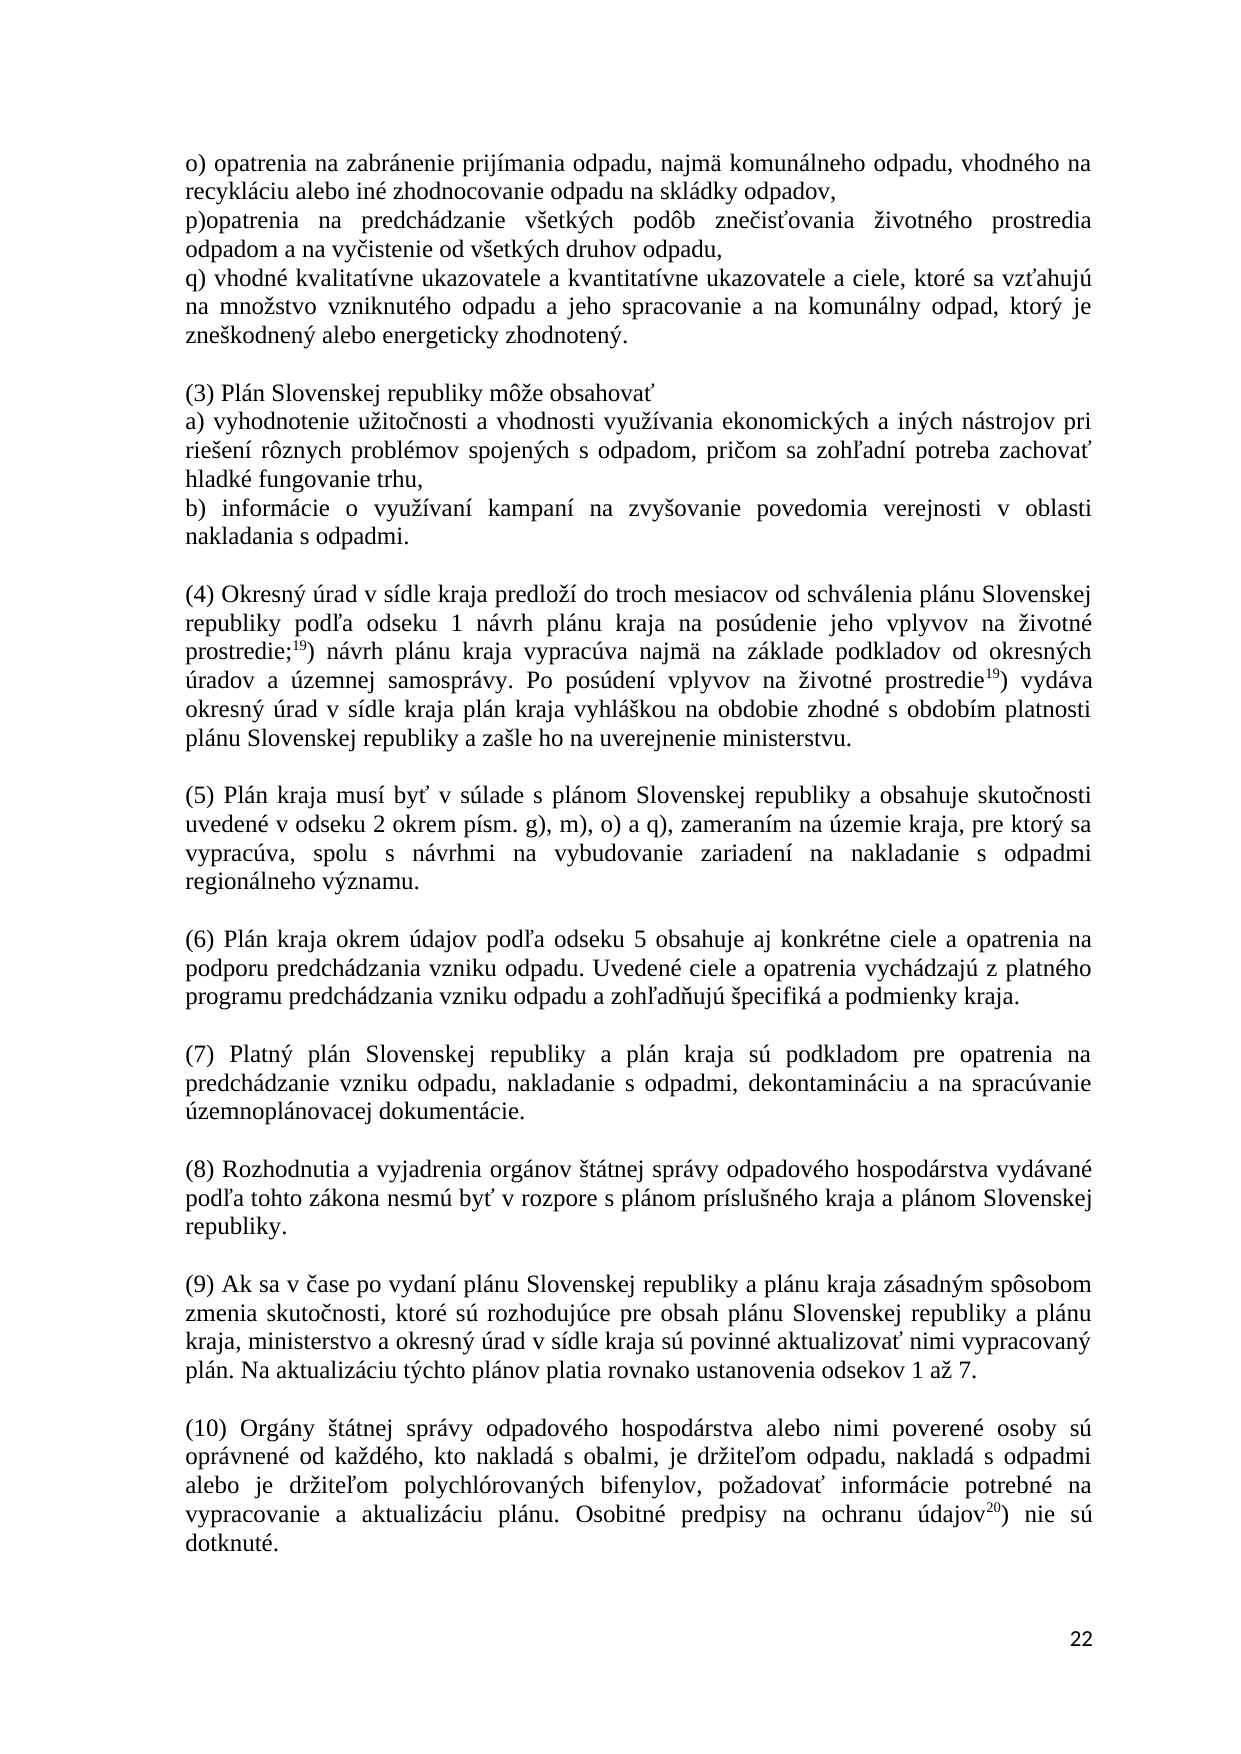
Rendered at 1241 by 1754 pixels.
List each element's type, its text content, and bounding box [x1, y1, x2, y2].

text b) informácie o využívaní kampaní na zvyšovanie povedomia verejnosti v oblasti nakladania s odpadmi. [185, 493, 1093, 550]
text (6) Plán kraja okrem údajov podľa odseku 5 obsahuje aj konkrétne ciele a opatrenia na podporu predchádzania vzniku odpadu. Uvedené ciele a opatrenia vychádzajú z platného programu predchádzania vzniku odpadu a zohľadňujú špecifiká a podmienky kraja. [185, 924, 1093, 1010]
text o) opatrenia na zabránenie prijímania odpadu, najmä komunálneho odpadu, vhodného na recykláciu alebo iné zhodnocovanie odpadu na skládky odpadov, [185, 148, 1093, 205]
text (9) Ak sa v čase po vydaní plánu Slovenskej republiky a plánu kraja zásadným spôsobom zmenia skutočnosti, ktoré sú rozhodujúce pre obsah plánu Slovenskej republiky a plánu kraja, ministerstvo a okresný úrad v sídle kraja sú povinné aktualizovať nimi vypracovaný plán. Na aktualizáciu týchto plánov platia rovnako ustanovenia odsekov 1 až 7. [185, 1269, 1093, 1384]
text (7) Platný plán Slovenskej republiky a plán kraja sú podkladom pre opatrenia na predchádzanie vzniku odpadu, nakladanie s odpadmi, dekontamináciu a na spracúvanie územnoplánovacej dokumentácie. [185, 1039, 1093, 1125]
text (3) Plán Slovenskej republiky môže obsahovať [185, 378, 1093, 406]
text q) vhodné kvalitatívne ukazovatele a kvantitatívne ukazovatele a ciele, ktoré sa vzťahujú na množstvo vzniknutého odpadu a jeho spracovanie a na komunálny odpad, ktorý je zneškodnený alebo energeticky zhodnotený. [185, 263, 1093, 349]
text a) vyhodnotenie užitočnosti a vhodnosti využívania ekonomických a iných nástrojov pri riešení rôznych problémov spojených s odpadom, pričom sa zohľadní potreba zachovať hladké fungovanie trhu, [185, 406, 1093, 493]
text (10) Orgány štátnej správy odpadového hospodárstva alebo nimi poverené osoby sú oprávnené od každého, kto nakladá s obalmi, je držiteľom odpadu, nakladá s odpadmi alebo je držiteľom polychlórovaných bifenylov, požadovať informácie potrebné na vypracovanie a aktualizáciu plánu. Osobitné predpisy na ochranu údajov20) nie sú dotknuté. [185, 1413, 1093, 1556]
text (8) Rozhodnutia a vyjadrenia orgánov štátnej správy odpadového hospodárstva vydávané podľa tohto zákona nesmú byť v rozpore s plánom príslušného kraja a plánom Slovenskej republiky. [185, 1154, 1093, 1240]
text (4) Okresný úrad v sídle kraja predloží do troch mesiacov od schválenia plánu Slovenskej republiky podľa odseku 1 návrh plánu kraja na posúdenie jeho vplyvov na životné prostredie;19) návrh plánu kraja vypracúva najmä na základe podkladov od okresných úradov a územnej samosprávy. Po posúdení vplyvov na životné prostredie19) vydáva okresný úrad v sídle kraja plán kraja vyhláškou na obdobie zhodné s obdobím platnosti plánu Slovenskej republiky a zašle ho na uverejnenie ministerstvu. [185, 579, 1093, 751]
text (5) Plán kraja musí byť v súlade s plánom Slovenskej republiky a obsahuje skutočnosti uvedené v odseku 2 okrem písm. g), m), o) a q), zameraním na územie kraja, pre ktorý sa vypracúva, spolu s návrhmi na vybudovanie zariadení na nakladanie s odpadmi regionálneho významu. [185, 780, 1093, 895]
text p)opatrenia na predchádzanie všetkých podôb znečisťovania životného prostredia odpadom a na vyčistenie od všetkých druhov odpadu, [185, 205, 1093, 263]
